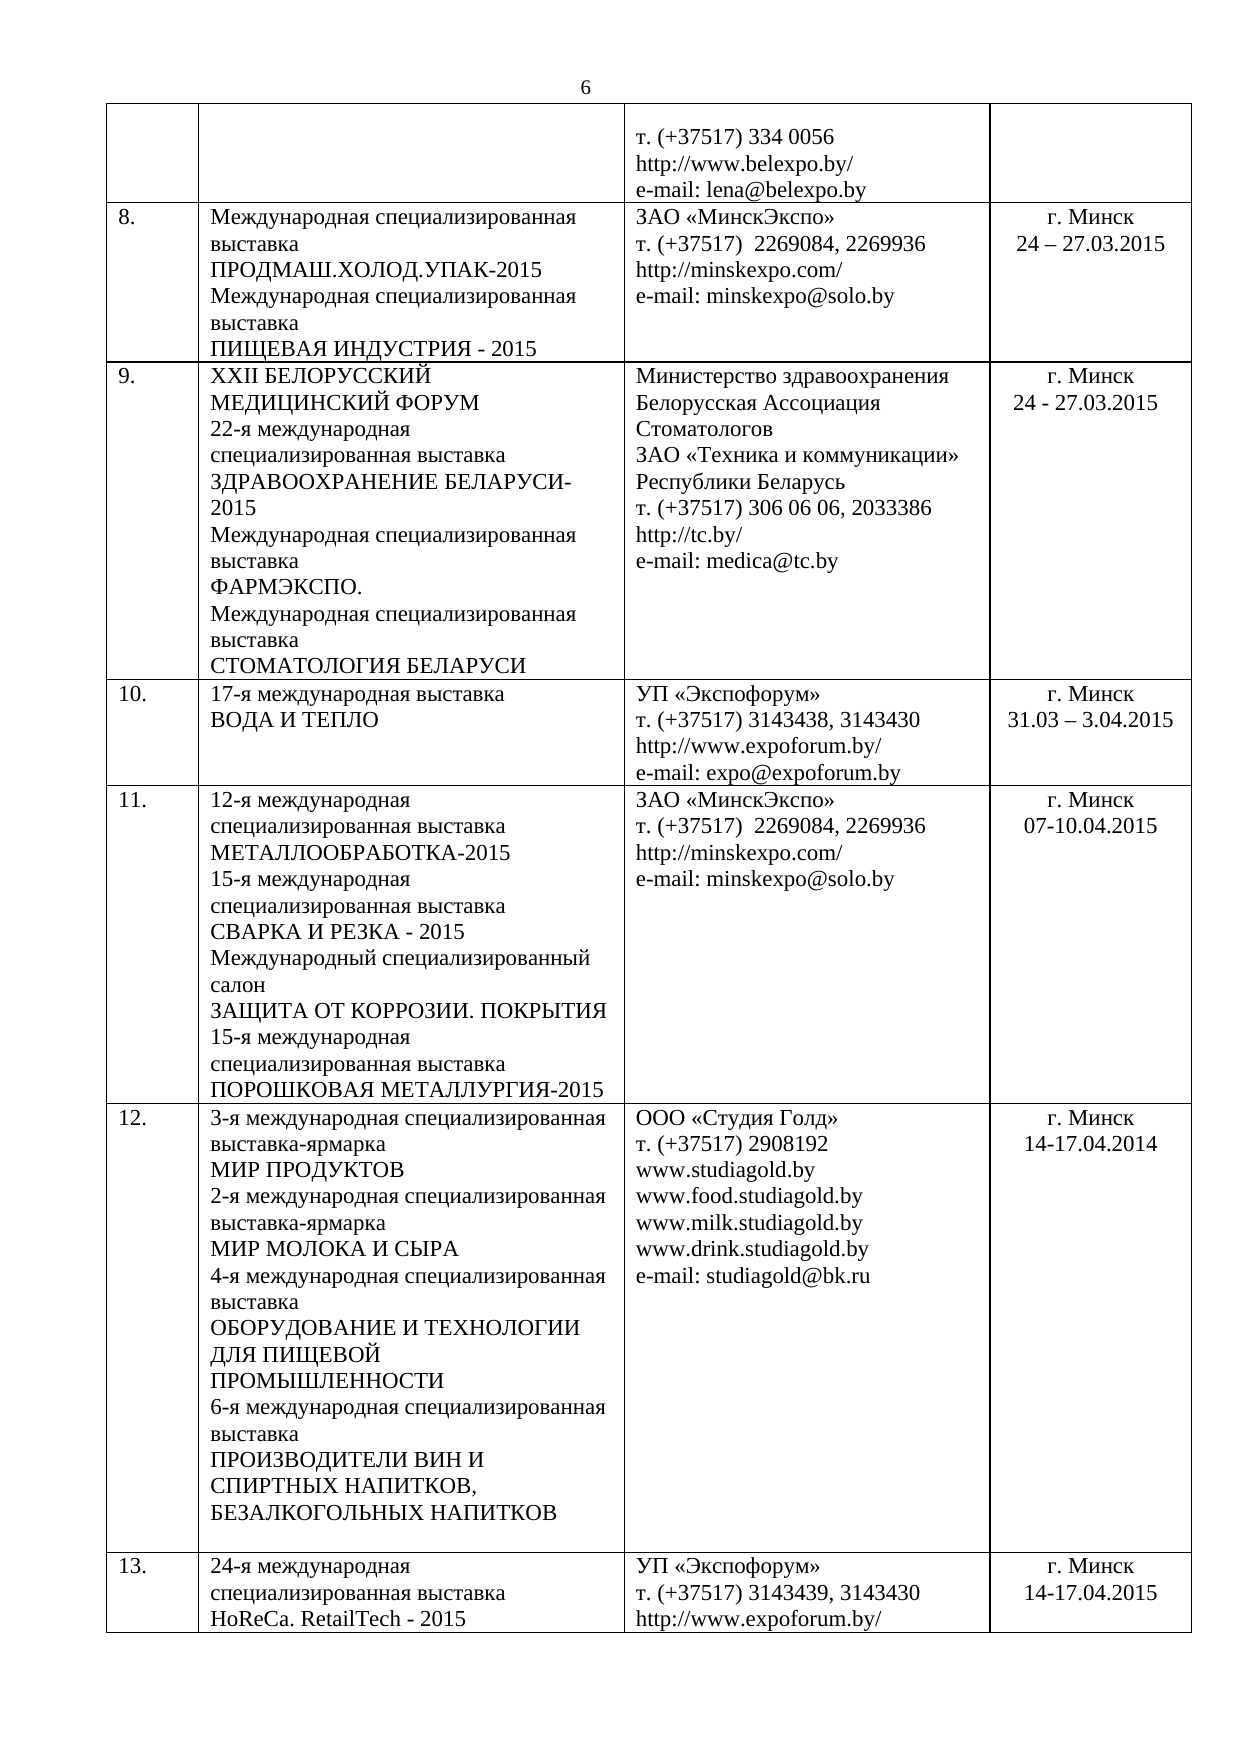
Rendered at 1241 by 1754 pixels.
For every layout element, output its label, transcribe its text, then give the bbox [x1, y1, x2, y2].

table_cell 12-я международная специализированная выставка МЕТАЛЛООБРАБОТКА-2015 15-я международная специализированная выставка СВАРКА И РЕЗКА - 2015 Международный специализированный салон ЗАЩИТА ОТ КОРРОЗИИ. ПОКРЫТИЯ 15-я международная специализированная выставка ПОРОШКОВАЯ МЕТАЛЛУРГИЯ-2015 [199, 786, 624, 1102]
table_cell ЗАО «МинскЭкспо» т. (+37517) 2269084, 2269936 http://minskexpo.com/ e-mail: minskexpo@solo.by [625, 786, 989, 1102]
table_cell XXII БЕЛОРУССКИЙ МЕДИЦИНСКИЙ ФОРУМ 22-я международная специализированная выставка ЗДРАВООХРАНЕНИЕ БЕЛАРУСИ-2015 Международная специализированная выставка ФАРМЭКСПО. Международная специализированная выставка СТОМАТОЛОГИЯ БЕЛАРУСИ [199, 363, 624, 679]
table_cell [107, 203, 198, 361]
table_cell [199, 1553, 624, 1632]
table_cell УП «Экспофорум» т. (+37517) 3143438, 3143430 http://www.expoforum.by/ e-mail: expo@expoforum.by [625, 680, 989, 785]
table_cell Международная специализированная выставка ПРОДМАШ.ХОЛОД.УПАК-2015 Международная специализированная выставка ПИЩЕВАЯ ИНДУСТРИЯ - 2015 [199, 203, 624, 361]
table_cell 3-я международная специализированная выставка-ярмарка МИР ПРОДУКТОВ 2-я международная специализированная выставка-ярмарка МИР МОЛОКА И СЫРА 4-я международная специализированная выставка ОБОРУДОВАНИЕ И ТЕХНОЛОГИИ ДЛЯ ПИЩЕВОЙ ПРОМЫШЛЕННОСТИ 6-я международная специализированная выставка ПРОИЗВОДИТЕЛИ ВИН И СПИРТНЫХ НАПИТКОВ, БЕЗАЛКОГОЛЬНЫХ НАПИТКОВ [199, 1104, 624, 1552]
table_cell г. Минск 31.03 – 3.04.2015 [991, 680, 1191, 785]
table_cell г. Минск 14-17.04.2014 [991, 1104, 1191, 1552]
table_cell ООО «Студия Голд» т. (+37517) 2908192 www.studiagold.by www.food.studiagold.by www.milk.studiagold.by www.drink.studiagold.by e-mail: studiagold@bk.ru [625, 1104, 989, 1552]
table_cell [107, 1553, 198, 1632]
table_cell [991, 1553, 1191, 1632]
table_cell Министерство здравоохранения Белорусская Ассоциация Стоматологов ЗАО «Техника и коммуникации» Республики Беларусь т. (+37517) 306 06 06, 2033386 http://tc.by/ e-mail: medica@tc.by [625, 363, 989, 679]
table_cell [107, 786, 198, 1102]
table_cell [107, 104, 198, 202]
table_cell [625, 104, 989, 202]
table_cell г. Минск 07-10.04.2015 [991, 786, 1191, 1102]
table_cell ЗАО «МинскЭкспо» т. (+37517) 2269084, 2269936 http://minskexpo.com/ e-mail: minskexpo@solo.by [625, 203, 989, 361]
table_cell [107, 680, 198, 785]
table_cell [991, 104, 1191, 202]
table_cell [199, 104, 624, 202]
table_cell г. Минск 24 - 27.03.2015 [991, 363, 1191, 679]
table_cell г. Минск 24 – 27.03.2015 [991, 203, 1191, 361]
table_cell 17-я международная выставка ВОДА И ТЕПЛО [199, 680, 624, 785]
table_cell [107, 363, 198, 679]
table_cell [107, 1104, 198, 1552]
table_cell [625, 1553, 989, 1632]
